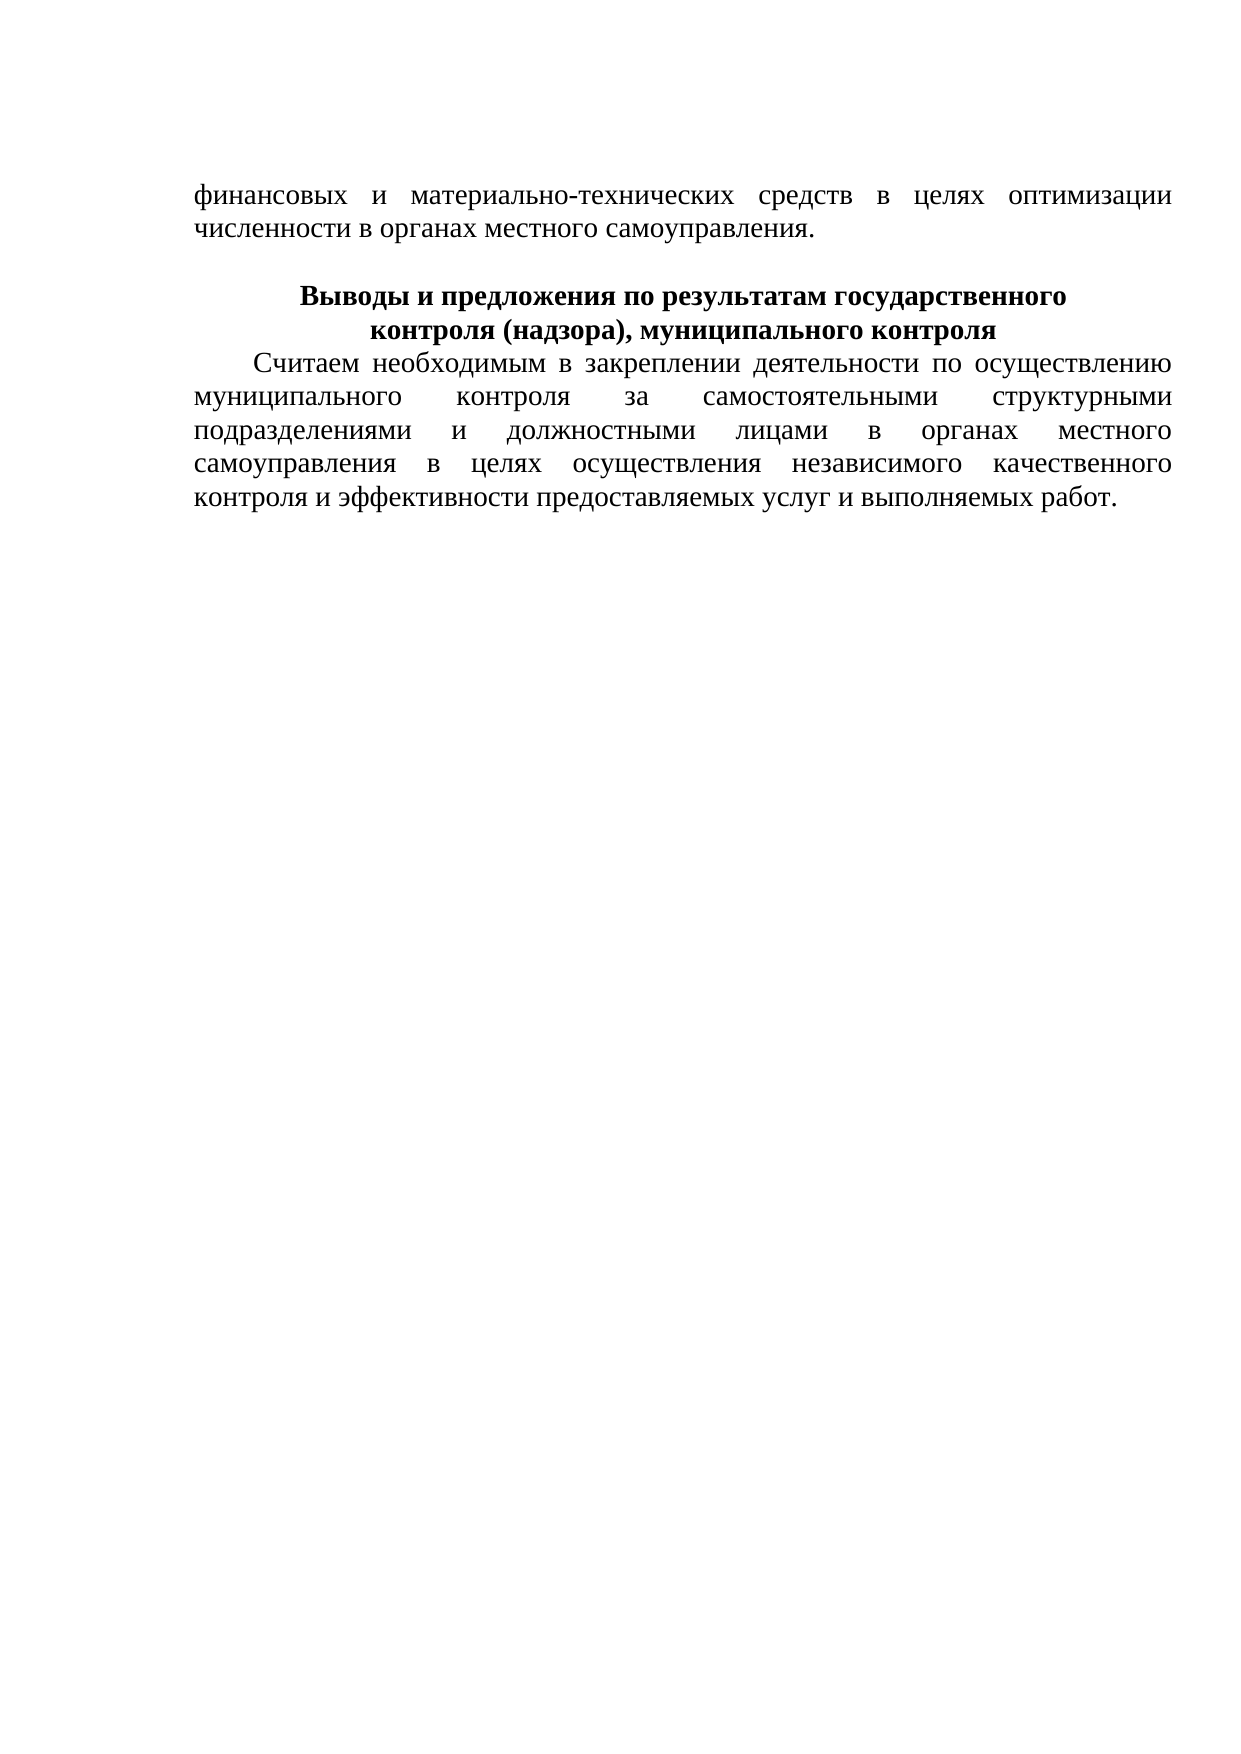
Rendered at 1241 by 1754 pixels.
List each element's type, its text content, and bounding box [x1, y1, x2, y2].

text Считаем необходимым в закреплении деятельности по осуществлению муниципального контроля за самостоятельными структурными подразделениями и должностными лицами в органах местного самоуправления в целях осуществления независимого качественного контроля и эффективности предоставляемых услуг и выполняемых работ. [194, 345, 1173, 513]
text контроля (надзора), муниципального контроля [194, 312, 1173, 345]
text Выводы и предложения по результатам государственного [194, 278, 1173, 312]
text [194, 178, 1173, 245]
